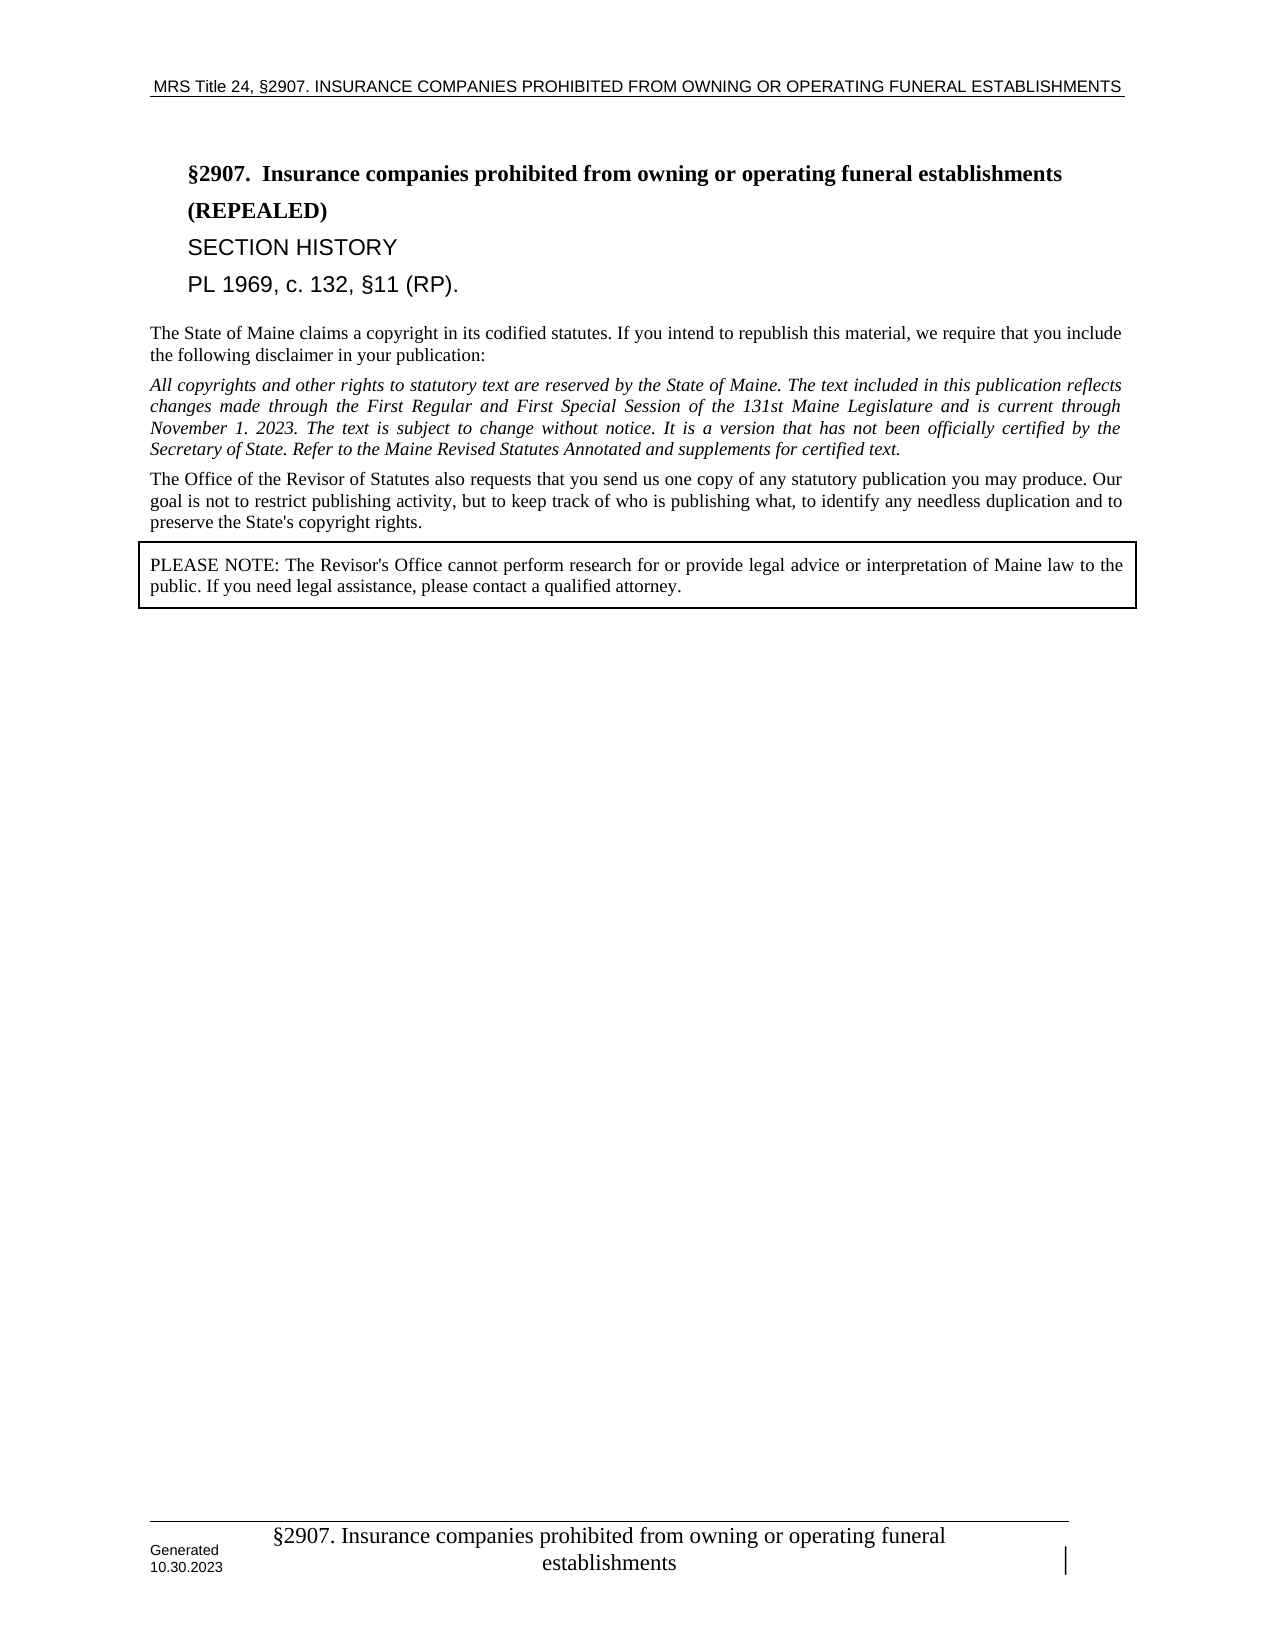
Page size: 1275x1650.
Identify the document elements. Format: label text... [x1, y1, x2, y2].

text §2907. Insurance companies prohibited from owning or operating funeral establishments [187, 160, 1125, 187]
text SECTION HISTORY [187, 234, 1125, 260]
text (REPEALED) [187, 197, 1125, 223]
text PL 1969, c. 132, §11 (RP). [187, 271, 1125, 297]
text All copyrights and other rights to statutory text are reserved by the State of Maine. The text included in this publication reflects changes made through the First Regular and First Special Session of the 131st Maine Legislature and is current through November 1. 2023 . The text is subject to change without notice. It is a version that has not been officially certified by the Secretary of State. Refer to the Maine Revised Statutes Annotated and supplements for certified text. [150, 373, 1125, 460]
text PLEASE NOTE: The Revisor's Office cannot perform research for or provide legal advice or interpretation of Maine law to the public. If you need legal assistance, please contact a qualified attorney. [140, 543, 1135, 607]
text The Office of the Revisor of Statutes also requests that you send us one copy of any statutory publication you may produce. Our goal is not to restrict publishing activity, but to keep track of who is publishing what, to identify any needless duplication and to preserve the State's copyright rights. [150, 468, 1125, 533]
text The State of Maine claims a copyright in its codified statutes. If you intend to republish this material, we require that you include the following disclaimer in your publication: [150, 322, 1125, 365]
